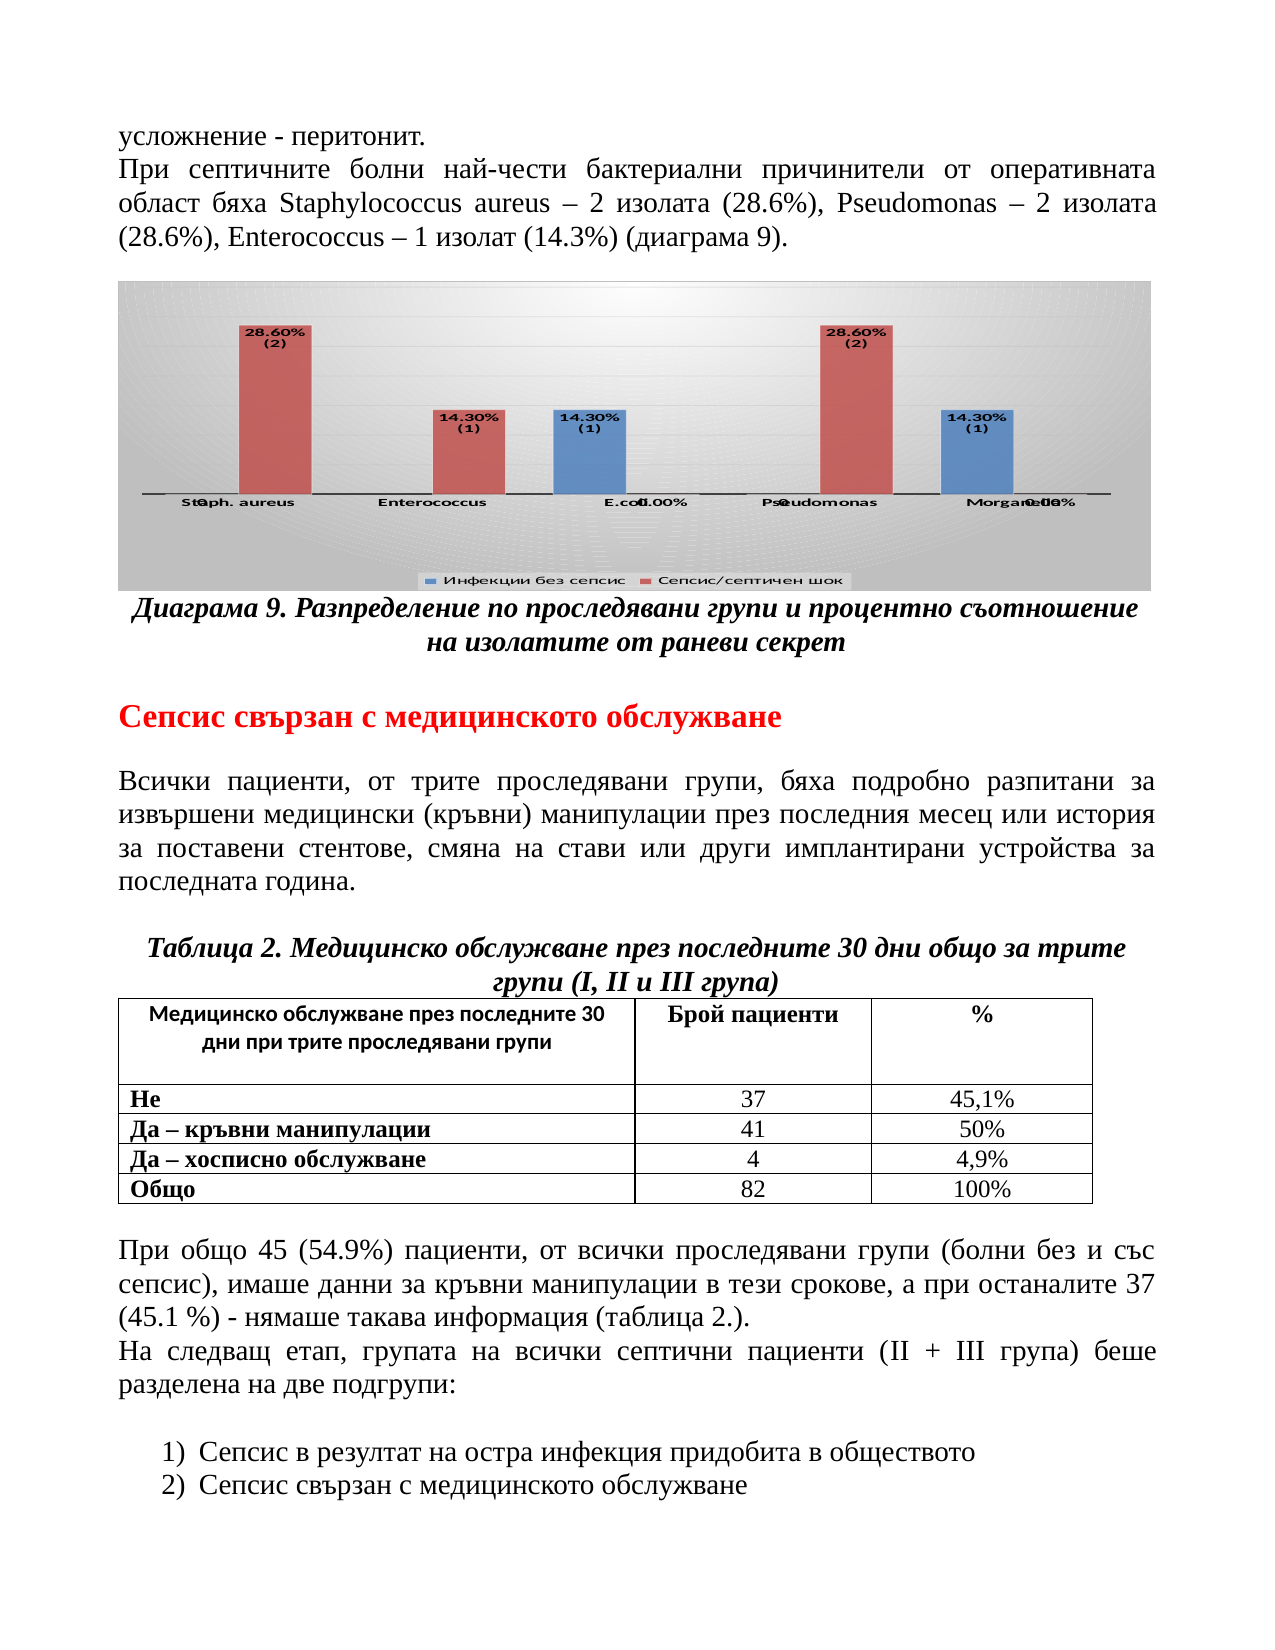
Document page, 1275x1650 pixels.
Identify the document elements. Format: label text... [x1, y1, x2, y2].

text При общо 45 (54.9%) пациенти, от всички проследявани групи (болни без и със сепсис), имаше данни за кръвни манипулации в тези срокове, а при останалите 37 (45.1 %) - нямаше такава информация (таблица 2.). [118, 1232, 1157, 1333]
table_cell 41 [636, 1114, 871, 1143]
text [118, 118, 1157, 152]
table_cell Да – кръвни манипулации [119, 1114, 634, 1143]
table_cell Общо [119, 1174, 634, 1203]
text На следващ етап, групата на всички септични пациенти (II + III група) беше разделена на две подгрупи: [118, 1333, 1157, 1400]
list Сепсис в резултат на остра инфекция придобита в обществото [161, 1434, 1157, 1467]
table_header Брой пациенти [636, 999, 871, 1083]
table_cell 45,1% [872, 1085, 1092, 1113]
table_cell 37 [636, 1085, 871, 1113]
table_cell 4,9% [872, 1144, 1092, 1173]
table_cell 4 [636, 1144, 871, 1173]
table_cell Не [119, 1085, 634, 1113]
table_cell 50% [872, 1114, 1092, 1143]
text Таблица 2. Медицинско обслужване през последните 30 дни общо за трите групи (I, II и III група) [118, 931, 1157, 998]
text Сепсис свързан с медицинското обслужване [118, 696, 1157, 734]
table_cell 100% [872, 1174, 1092, 1203]
table_cell Да – хосписно обслужване [119, 1144, 634, 1173]
text При септичните болни най-чести бактериални причинители от оперативната област бяха Staphylococcus aureus – 2 изолата (28.6%), Pseudomonas – 2 изолата (28.6%), Enterococcus – 1 изолат (14.3%) (диаграма 9). [118, 152, 1157, 252]
text Всички пациенти, от трите проследявани групи, бяха подробно разпитани за извършени медицински (кръвни) манипулации през последния месец или история за поставени стентове, смяна на стави или други имплантирани устройства за последната година. [118, 763, 1157, 897]
table_header % [872, 999, 1092, 1083]
table_header Медицинско обслужване през последните 30 дни при трите проследявани групи [119, 999, 634, 1083]
text Диаграма 9. Разпределение по проследявани групи и процентно съотношение на изолатите от раневи секрет [118, 590, 1157, 657]
table_cell 82 [636, 1174, 871, 1203]
list Сепсис свързан с медицинското обслужване [161, 1467, 1157, 1501]
